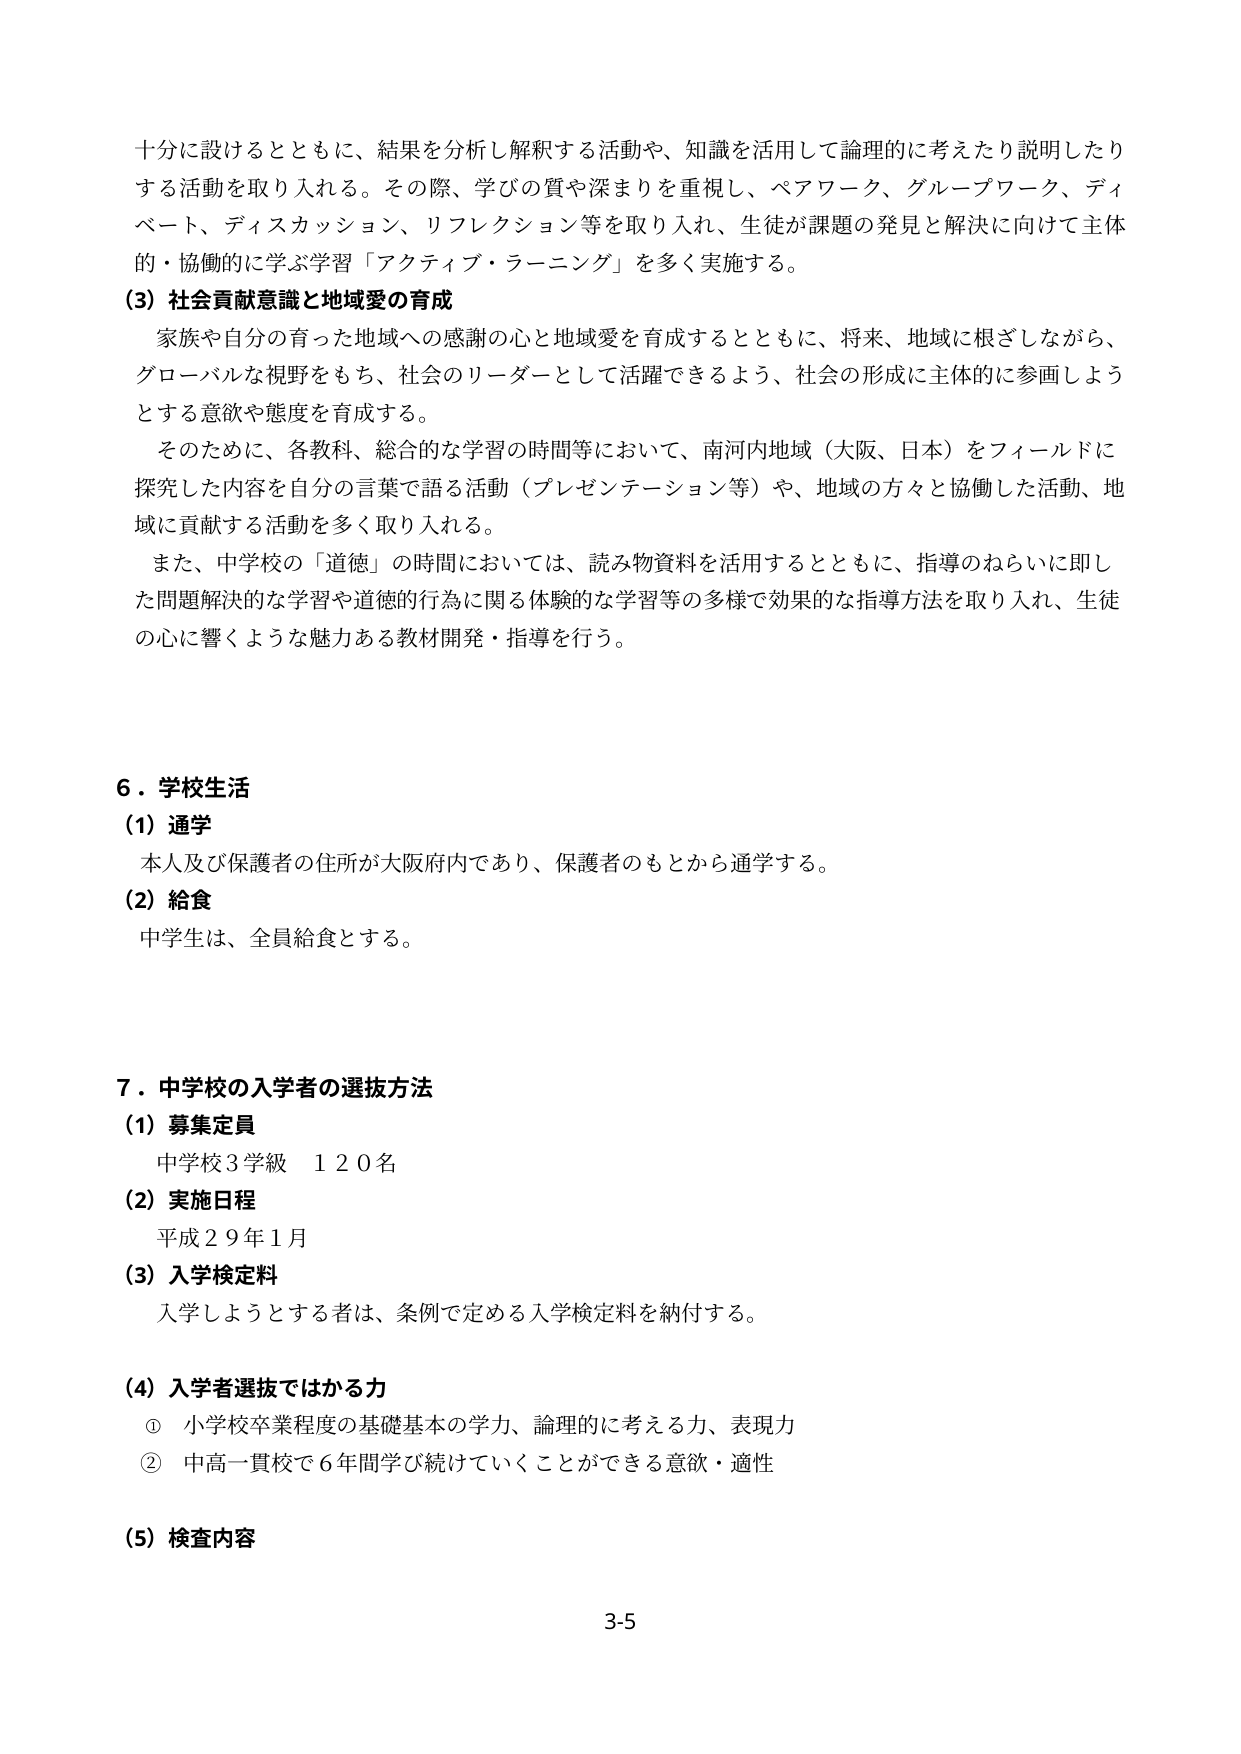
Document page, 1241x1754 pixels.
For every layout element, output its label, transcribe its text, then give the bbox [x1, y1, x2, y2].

text （3）入学検定料 [112, 1256, 1128, 1293]
text （1）募集定員 [112, 1106, 1128, 1143]
text （3）社会貢献意識と地域愛の育成 [112, 281, 1128, 318]
text そのために、各教科、総合的な学習の時間等において、南河内地域（大阪、日本）をフィールドに [156, 431, 1128, 468]
text た問題解決的な学習や道徳的行為に関る体験的な学習等の多様で効果的な指導方法を取り入れ、生徒 [134, 581, 1128, 618]
text ① 小学校卒業程度の基礎基本の学力、論理的に考える力、表現力 [112, 1406, 1128, 1443]
text 中学校３学級 １２０名 [112, 1143, 1128, 1181]
text 入学しようとする者は、条例で定める入学検定料を納付する。 [112, 1293, 1128, 1331]
text （4）入学者選抜ではかる力 [112, 1368, 1128, 1406]
text ６．学校生活 [112, 768, 1128, 806]
text ７．中学校の入学者の選抜方法 [112, 1068, 1128, 1106]
text （2）実施日程 [112, 1181, 1128, 1218]
text （5）検査内容 [112, 1518, 1128, 1556]
text 本人及び保護者の住所が大阪府内であり、保護者のもとから通学する。 [112, 843, 1128, 881]
text 家族や自分の育った地域への感謝の心と地域愛を育成するとともに、将来、地域に根ざしながら、グローバルな視野をもち、社会のリーダーとして活躍できるよう、社会の形成に主体的に参画しようとする意欲や態度を育成する。 [134, 318, 1128, 431]
text また、中学校の「道徳」の時間においては、読み物資料を活用するとともに、指導のねらいに即し [123, 543, 1128, 581]
text （2）給食 [112, 881, 1128, 918]
text （1）通学 [112, 806, 1128, 843]
text 探究した内容を自分の言葉で語る活動（プレゼンテーション等）や、地域の方々と協働した活動、地域に貢献する活動を多く取り入れる。 [134, 468, 1128, 543]
text ② 中高一貫校で６年間学び続けていくことができる意欲・適性 [112, 1443, 1128, 1481]
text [134, 131, 1128, 281]
text の心に響くような魅力ある教材開発・指導を行う。 [134, 618, 1128, 656]
text 中学生は、全員給食とする。 [112, 918, 1128, 956]
text 平成２９年１月 [112, 1218, 1128, 1256]
